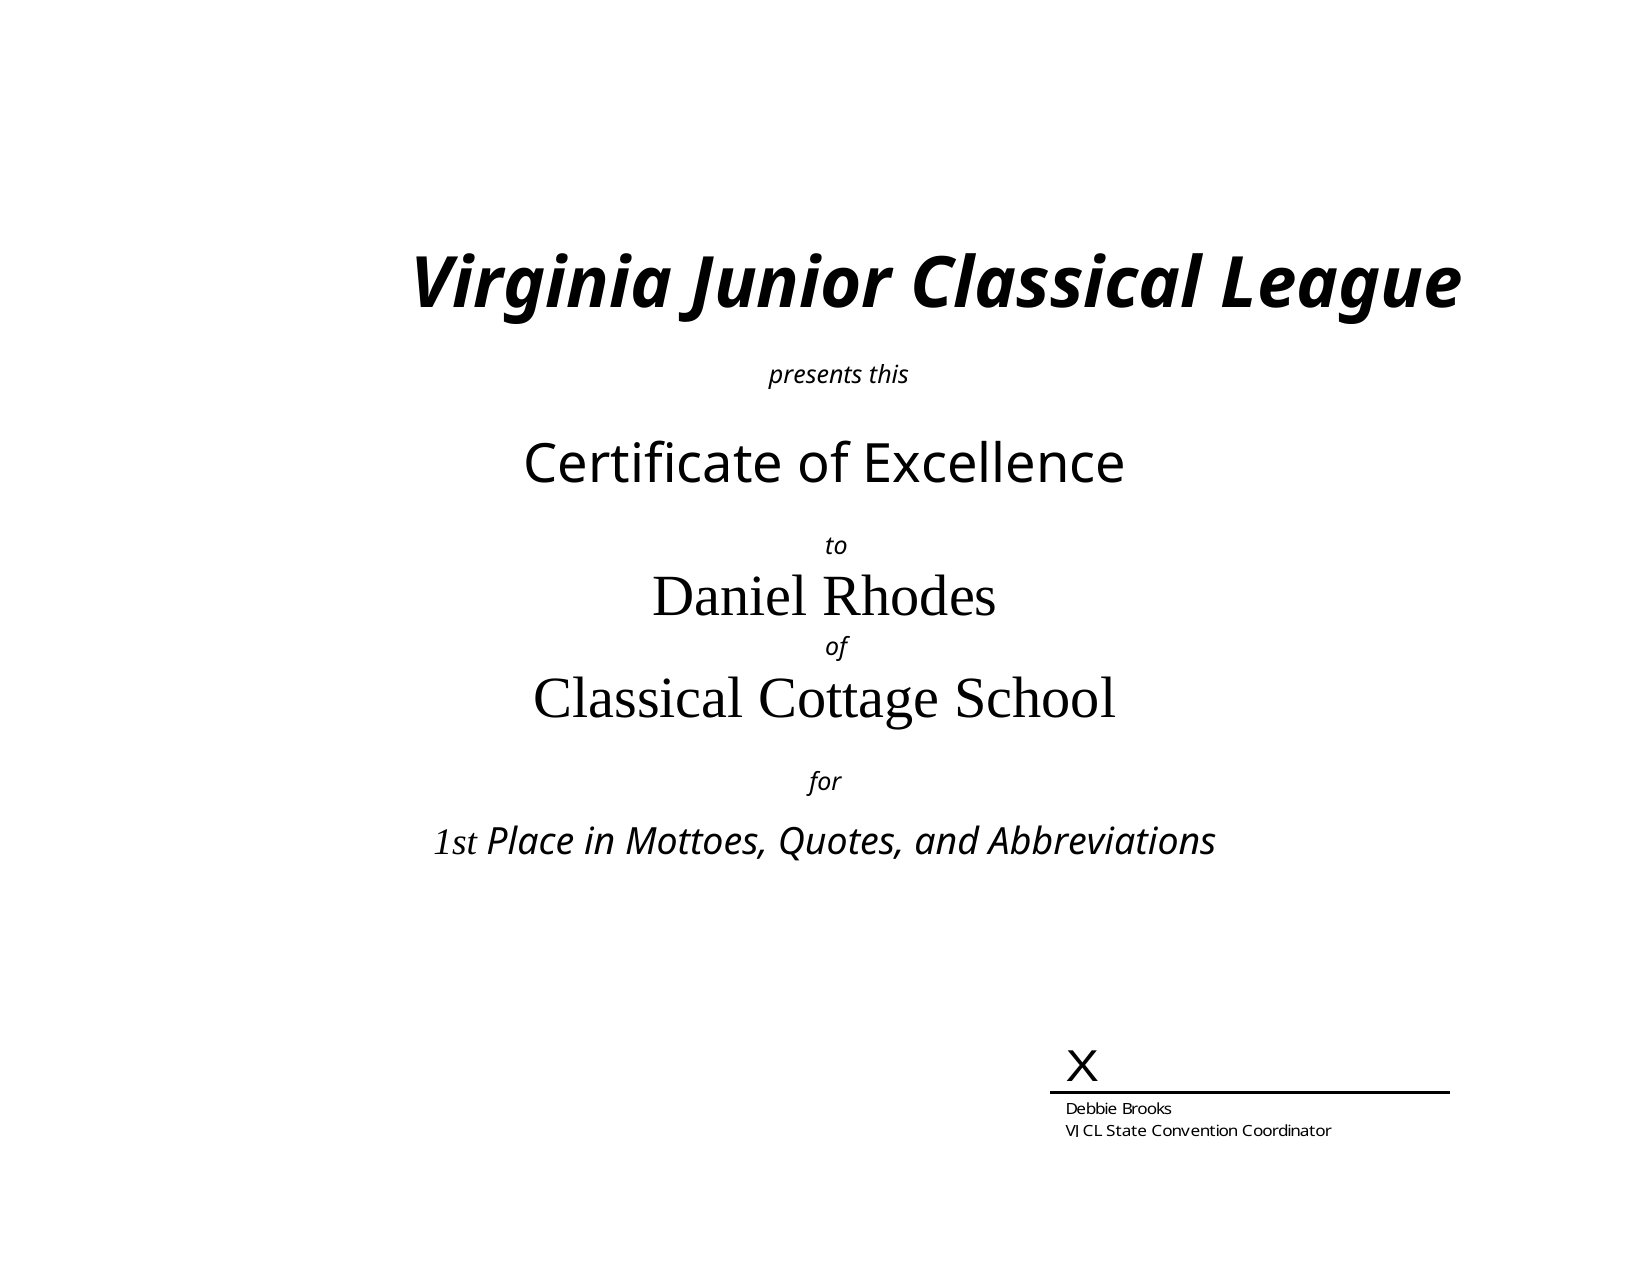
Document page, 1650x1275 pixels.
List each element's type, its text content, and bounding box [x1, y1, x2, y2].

text Virginia Junior Classical League [375, 231, 1500, 328]
text Daniel Rhodes [150, 561, 1500, 628]
text of [150, 628, 1500, 662]
text Certificate of Excellence [150, 425, 1500, 498]
text 1st Place in Mottoes, Quotes, and Abbreviations [150, 814, 1500, 865]
text presents this [150, 357, 1500, 391]
text to [600, 527, 1500, 561]
text for [150, 763, 1500, 797]
text Classical Cottage School [150, 662, 1500, 729]
